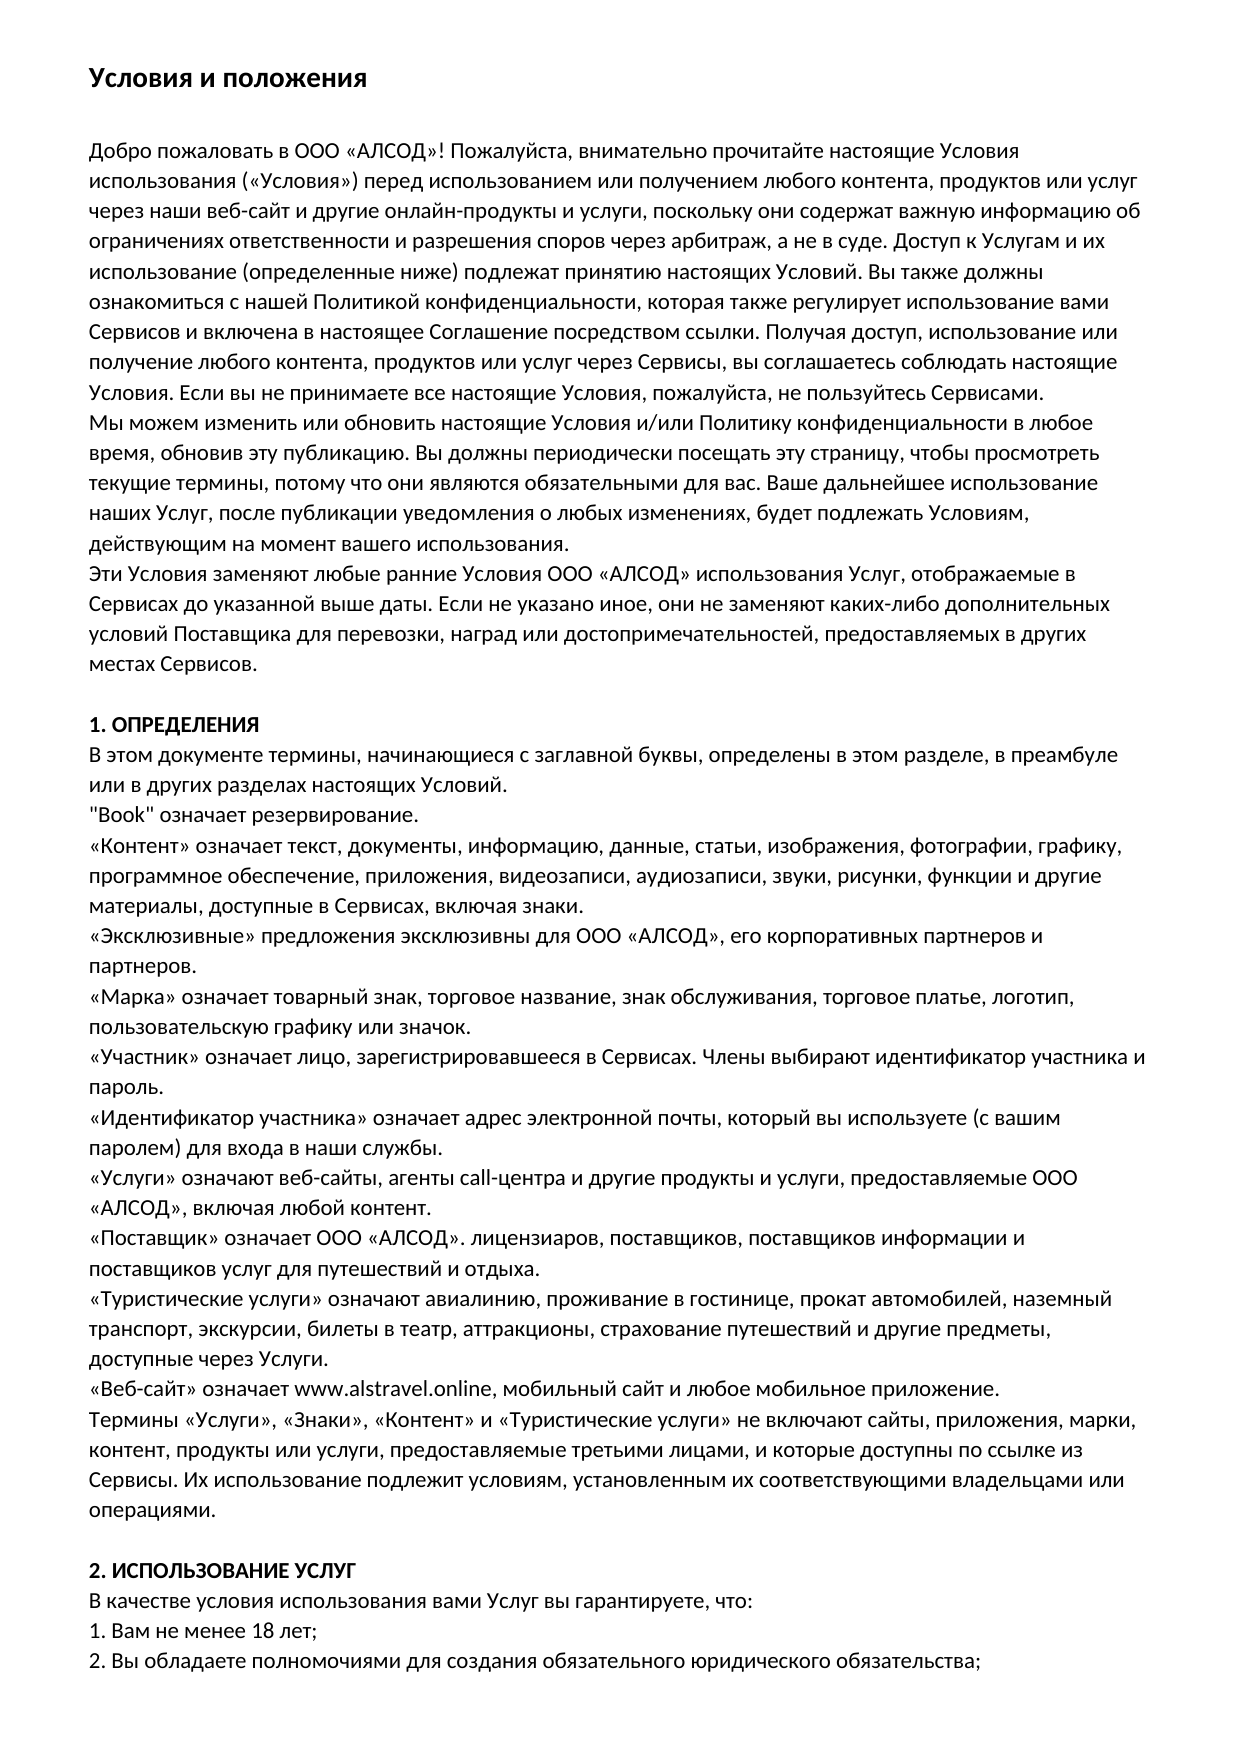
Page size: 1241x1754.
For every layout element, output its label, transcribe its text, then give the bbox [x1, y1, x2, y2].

text «Эксклюзивные» предложения эксклюзивны для ООО «АЛСОД», его корпоративных партнеров и партнеров. [89, 921, 1152, 979]
text "Book" означает резервирование. [89, 801, 1152, 828]
text 1. Вам не менее 18 лет; [89, 1616, 1152, 1644]
text «Участник» означает лицо, зарегистрировавшееся в Сервисах. Члены выбирают идентификатор участника и пароль. [89, 1042, 1152, 1100]
text Мы можем изменить или обновить настоящие Условия и/или Политику конфиденциальности в любое время, обновив эту публикацию. Вы должны периодически посещать эту страницу, чтобы просмотреть текущие термины, потому что они являются обязательными для вас. Ваше дальнейшее использование наших Услуг, после публикации уведомления о любых изменениях, будет подлежать Условиям, действующим на момент вашего использования. [89, 408, 1152, 557]
text «Поставщик» означает ООО «АЛСОД». лицензиаров, поставщиков, поставщиков информации и поставщиков услуг для путешествий и отдыха. [89, 1223, 1152, 1282]
text Термины «Услуги», «Знаки», «Контент» и «Туристические услуги» не включают сайты, приложения, марки, контент, продукты или услуги, предоставляемые третьими лицами, и которые доступны по ссылке из Сервисы. Их использование подлежит условиям, установленным их соответствующими владельцами или операциями. [89, 1405, 1152, 1523]
text «Контент» означает текст, документы, информацию, данные, статьи, изображения, фотографии, графику, программное обеспечение, приложения, видеозаписи, аудиозаписи, звуки, рисунки, функции и другие материалы, доступные в Сервисах, включая знаки. [89, 831, 1152, 919]
text Добро пожаловать в ООО «АЛСОД»! Пожалуйста, внимательно прочитайте настоящие Условия использования («Условия») перед использованием или получением любого контента, продуктов или услуг через наши веб-сайт и другие онлайн-продукты и услуги, поскольку они содержат важную информацию об ограничениях ответственности и разрешения споров через арбитраж, а не в суде. Доступ к Услугам и их использование (определенные ниже) подлежат принятию настоящих Условий. Вы также должны ознакомиться с нашей Политикой конфиденциальности, которая также регулирует использование вами Сервисов и включена в настоящее Соглашение посредством ссылки. Получая доступ, использование или получение любого контента, продуктов или услуг через Сервисы, вы соглашаетесь соблюдать настоящие Условия. Если вы не принимаете все настоящие Условия, пожалуйста, не пользуйтесь Сервисами. [89, 136, 1152, 406]
text В этом документе термины, начинающиеся с заглавной буквы, определены в этом разделе, в преамбуле или в других разделах настоящих Условий. [89, 740, 1152, 798]
text «Марка» означает товарный знак, торговое название, знак обслуживания, торговое платье, логотип, пользовательскую графику или значок. [89, 982, 1152, 1040]
text 2. Вы обладаете полномочиями для создания обязательного юридического обязательства; [89, 1646, 1152, 1674]
text «Услуги» означают веб-сайты, агенты call-центра и другие продукты и услуги, предоставляемые ООО «АЛСОД», включая любой контент. [89, 1163, 1152, 1221]
text «Веб-сайт» означает www.alstravel.online, мобильный сайт и любое мобильное приложение. [89, 1374, 1152, 1402]
text В качестве условия использования вами Услуг вы гарантируете, что: [89, 1586, 1152, 1614]
text 1. ОПРЕДЕЛЕНИЯ [89, 710, 1152, 738]
text «Туристические услуги» означают авиалинию, проживание в гостинице, прокат автомобилей, наземный транспорт, экскурсии, билеты в театр, аттракционы, страхование путешествий и другие предметы, доступные через Услуги. [89, 1284, 1152, 1372]
text 2. ИСПОЛЬЗОВАНИЕ УСЛУГ [89, 1556, 1152, 1584]
text Эти Условия заменяют любые ранние Условия ООО «АЛСОД» использования Услуг, отображаемые в Сервисах до указанной выше даты. Если не указано иное, они не заменяют каких-либо дополнительных условий Поставщика для перевозки, наград или достопримечательностей, предоставляемых в других местах Сервисов. [89, 559, 1152, 677]
text Условия и положения [89, 59, 1152, 95]
text «Идентификатор участника» означает адрес электронной почты, который вы используете (с вашим паролем) для входа в наши службы. [89, 1103, 1152, 1161]
